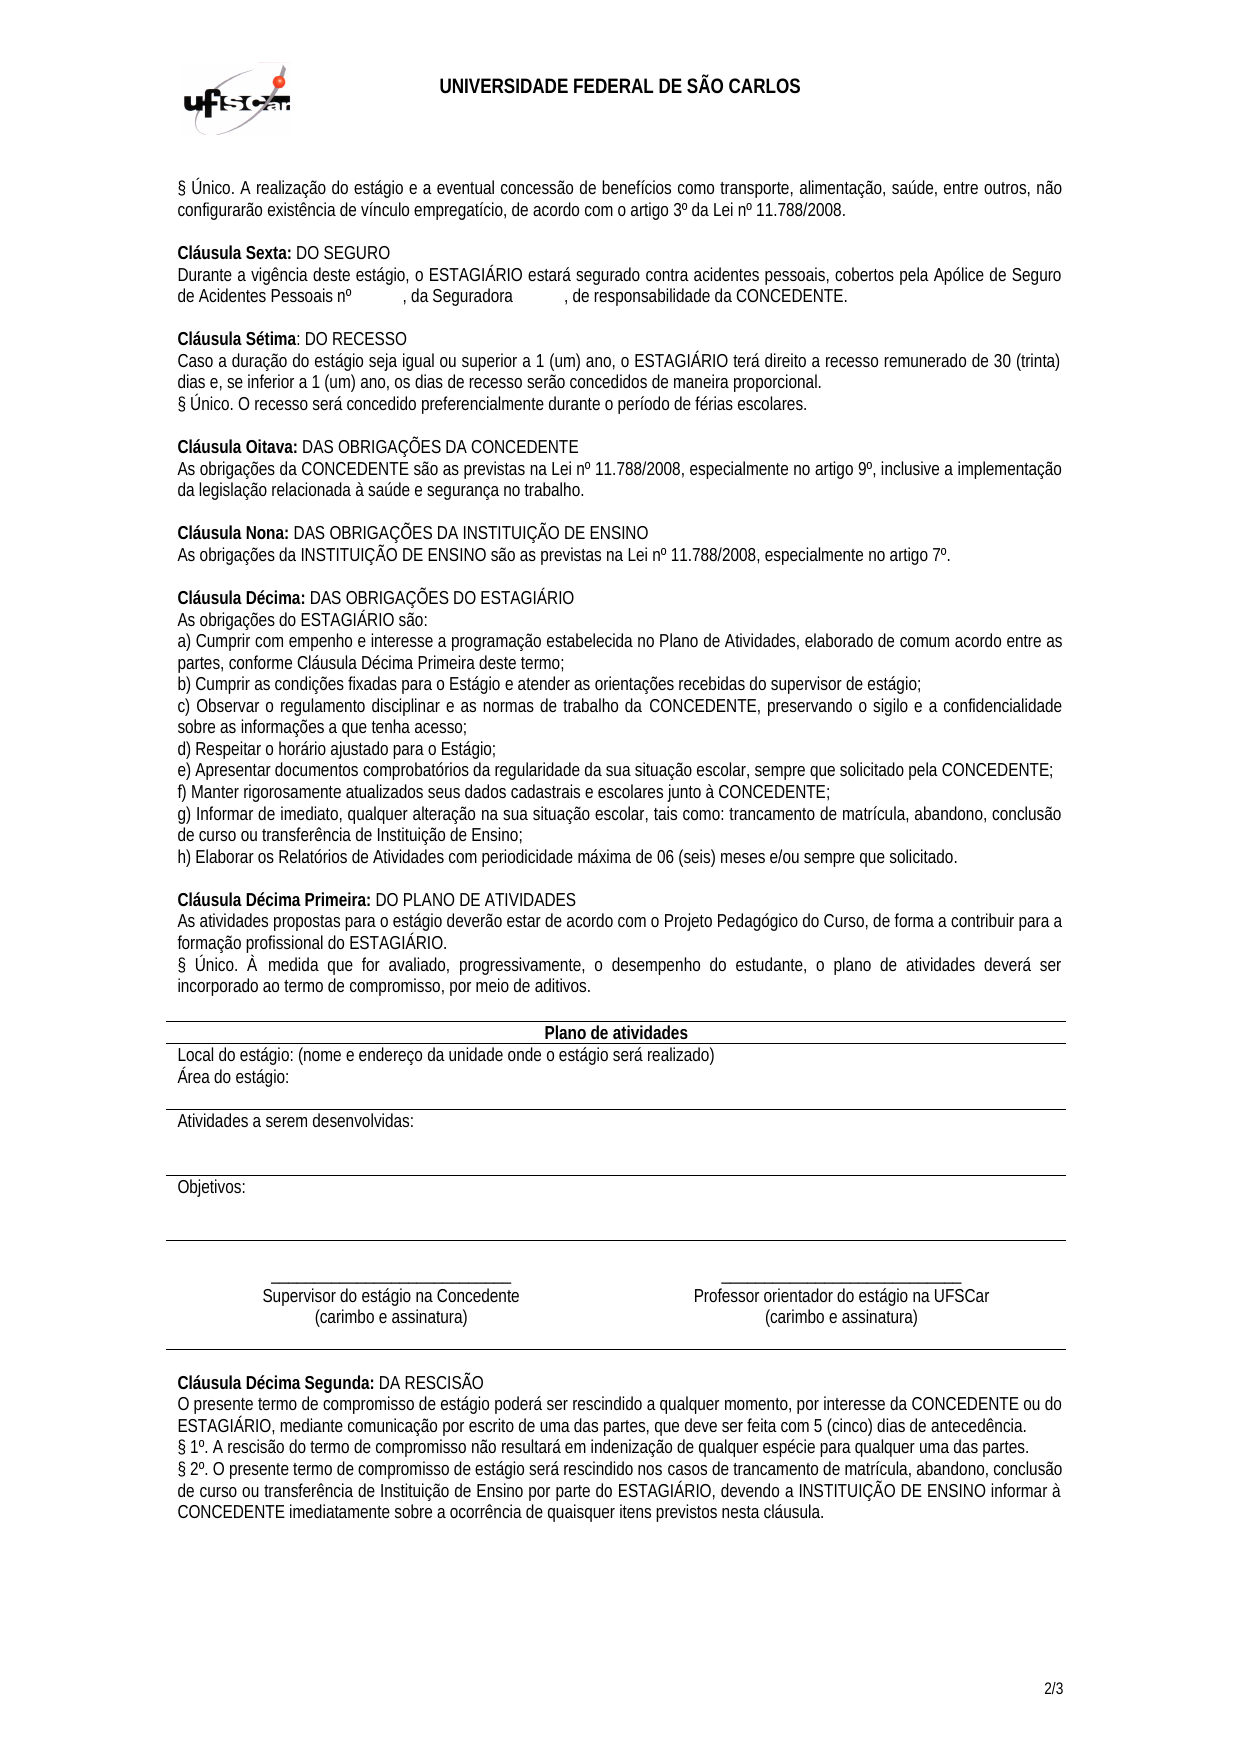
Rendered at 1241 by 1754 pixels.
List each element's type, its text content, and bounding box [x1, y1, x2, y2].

text As obrigações da INSTITUIÇÃO DE ENSINO são as previstas na Lei nº 11.788/2008, especialmente no artigo 7º. [177, 544, 1063, 565]
text § Único. O recesso será concedido preferencialmente durante o período de férias escolares. [177, 393, 1063, 414]
text Cláusula Sexta: DO SEGURO [177, 242, 1063, 263]
text Cláusula Nona: DAS OBRIGAÇÕES DA INSTITUIÇÃO DE ENSINO [177, 522, 1063, 544]
text b) Cumprir as condições fixadas para o Estágio e atender as orientações recebidas do supervisor de estágio; [177, 673, 1063, 695]
text g) Informar de imediato, qualquer alteração na sua situação escolar, tais como: trancamento de matrícula, abandono, conclusão de curso ou transferência de Instituição de Ensino; [177, 802, 1063, 846]
text § 2º. O presente termo de compromisso de estágio será rescindido nos casos de trancamento de matrícula, abandono, conclusão de curso ou transferência de Instituição de Ensino por parte do ESTAGIÁRIO, devendo a INSTITUIÇÃO DE ENSINO informar à CONCEDENTE imediatamente sobre a ocorrência de quaisquer itens previstos nesta cláusula. [177, 1458, 1063, 1523]
text Cláusula Sétima: DO RECESSO [177, 328, 1063, 350]
picture [180, 62, 294, 134]
text Cláusula Décima Segunda: DA RESCISÃO [177, 1372, 1063, 1393]
text f) Manter rigorosamente atualizados seus dados cadastrais e escolares junto à CONCEDENTE; [177, 781, 1063, 802]
table_cell Atividades a serem desenvolvidas: [166, 1110, 1066, 1174]
text § 1º. A rescisão do termo de compromisso não resultará em indenização de qualquer espécie para qualquer uma das partes. [177, 1436, 1063, 1458]
text O presente termo de compromisso de estágio poderá ser rescindido a qualquer momento, por interesse da CONCEDENTE ou do ESTAGIÁRIO, mediante comunicação por escrito de uma das partes, que deve ser feita com 5 (cinco) dias de antecedência. [177, 1393, 1063, 1436]
text a) Cumprir com empenho e interesse a programação estabelecida no Plano de Atividades, elaborado de comum acordo entre as partes, conforme Cláusula Décima Primeira deste termo; [177, 630, 1063, 673]
text As atividades propostas para o estágio deverão estar de acordo com o Projeto Pedagógico do Curso, de forma a contribuir para a formação profissional do ESTAGIÁRIO. [177, 910, 1063, 953]
text Cláusula Décima Primeira: DO PLANO DE ATIVIDADES [177, 889, 1063, 910]
text As obrigações do ESTAGIÁRIO são: [177, 608, 1063, 630]
text h) Elaborar os Relatórios de Atividades com periodicidade máxima de 06 (seis) meses e/ou sempre que solicitado. [177, 846, 1063, 867]
text c) Observar o regulamento disciplinar e as normas de trabalho da CONCEDENTE, preservando o sigilo e a confidencialidade sobre as informações a que tenha acesso; [177, 695, 1063, 738]
text § Único. À medida que for avaliado, progressivamente, o desempenho do estudante, o plano de atividades deverá ser incorporado ao termo de compromisso, por meio de aditivos. [177, 953, 1063, 997]
text As obrigações da CONCEDENTE são as previstas na Lei nº 11.788/2008, especialmente no artigo 9º, inclusive a implementação da legislação relacionada à saúde e segurança no trabalho. [177, 457, 1063, 501]
text Cláusula Décima: DAS OBRIGAÇÕES DO ESTAGIÁRIO [177, 587, 1063, 608]
table_header Plano de atividades [166, 1022, 1066, 1043]
text e) Apresentar documentos comprobatórios da regularidade da sua situação escolar, sempre que solicitado pela CONCEDENTE; [177, 759, 1063, 781]
table_cell Objetivos: [166, 1176, 1066, 1240]
text § Único. A realização do estágio e a eventual concessão de benefícios como transporte, alimentação, saúde, entre outros, não configurarão existência de vínculo empregatício, de acordo com o artigo 3º da Lei nº 11.788/2008. [177, 177, 1063, 220]
table_cell ____________________________ Supervisor do estágio na Concedente (carimbo e assinatura) [166, 1241, 616, 1349]
text Durante a vigência deste estágio, o ESTAGIÁRIO estará segurado contra acidentes pessoais, cobertos pela Apólice de Seguro de Acidentes Pessoais nº , da Seguradora , de responsabilidade da CONCEDENTE. [177, 263, 1063, 307]
text Cláusula Oitava: DAS OBRIGAÇÕES DA CONCEDENTE [177, 436, 1063, 457]
table_cell Local do estágio: (nome e endereço da unidade onde o estágio será realizado) Área do estágio: [166, 1044, 1066, 1109]
text Caso a duração do estágio seja igual ou superior a 1 (um) ano, o ESTAGIÁRIO terá direito a recesso remunerado de 30 (trinta) dias e, se inferior a 1 (um) ano, os dias de recesso serão concedidos de maneira proporcional. [177, 350, 1063, 393]
text d) Respeitar o horário ajustado para o Estágio; [177, 738, 1063, 759]
table_cell ____________________________ Professor orientador do estágio na UFSCar (carimbo e assinatura) [616, 1241, 1066, 1349]
